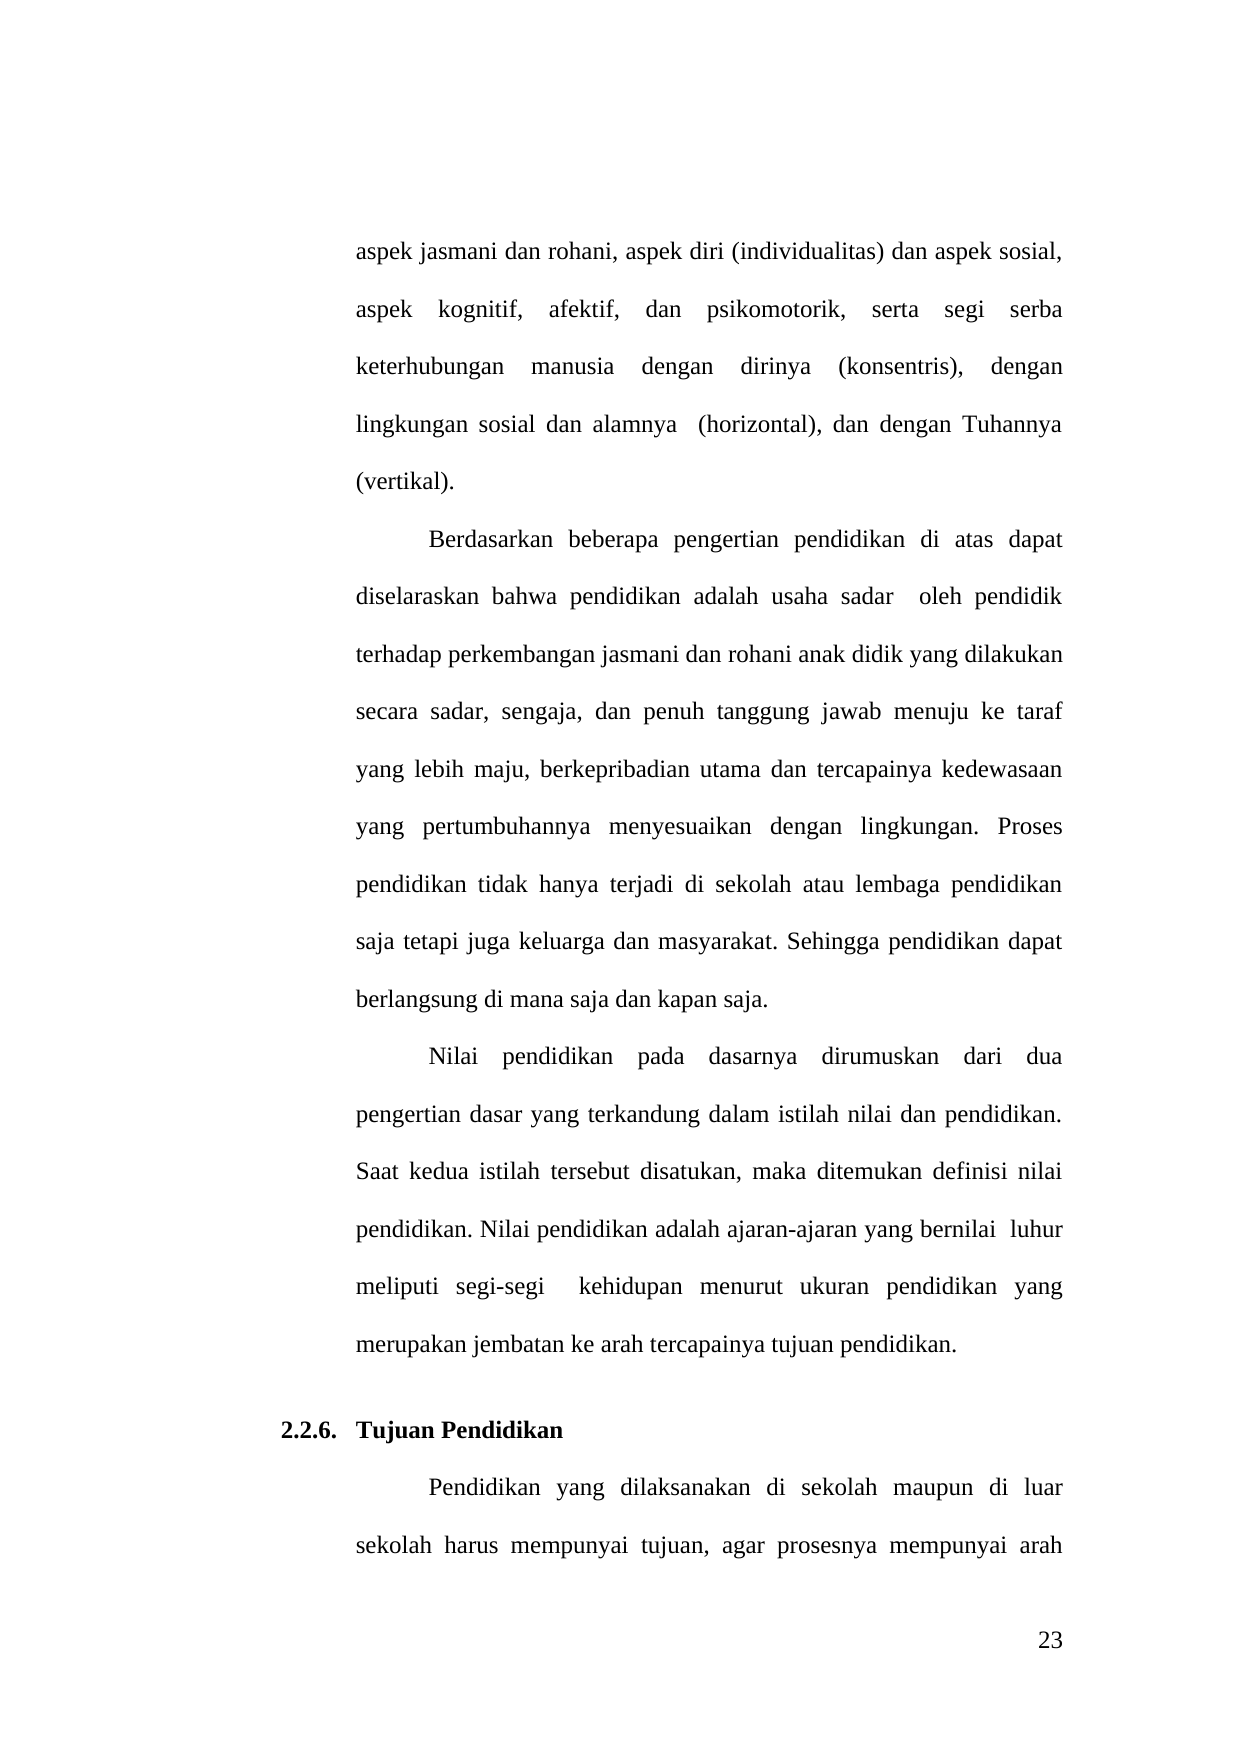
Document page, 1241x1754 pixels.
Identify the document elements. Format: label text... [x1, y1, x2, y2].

list Nilai pendidikan pada dasarnya dirumuskan dari dua pengertian dasar yang terkandung dalam istilah nilai dan pendidikan. Saat kedua istilah tersebut disatukan, maka ditemukan definisi nilai pendidikan. Nilai pendidikan adalah ajaran-ajaran yang bernilai luhur meliputi segi-segi kehidupan menurut ukuran pendidikan yang merupakan jembatan ke arah tercapainya tujuan pendidikan. [356, 1041, 1063, 1357]
list Berdasarkan beberapa pengertian pendidikan di atas dapat diselaraskan bahwa pendidikan adalah usaha sadar oleh pendidik terhadap perkembangan jasmani dan rohani anak didik yang dilakukan secara sadar, sengaja, dan penuh tanggung jawab menuju ke taraf yang lebih maju, berkepribadian utama dan tercapainya kedewasaan yang pertumbuhannya menyesuaikan dengan lingkungan. Proses pendidikan tidak hanya terjadi di sekolah atau lembaga pendidikan saja tetapi juga keluarga dan masyarakat. Sehingga pendidikan dapat berlangsung di mana saja dan kapan saja. [356, 524, 1063, 1012]
list Tujuan Pendidikan [281, 1415, 1063, 1444]
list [356, 1472, 1063, 1559]
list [356, 236, 1063, 495]
